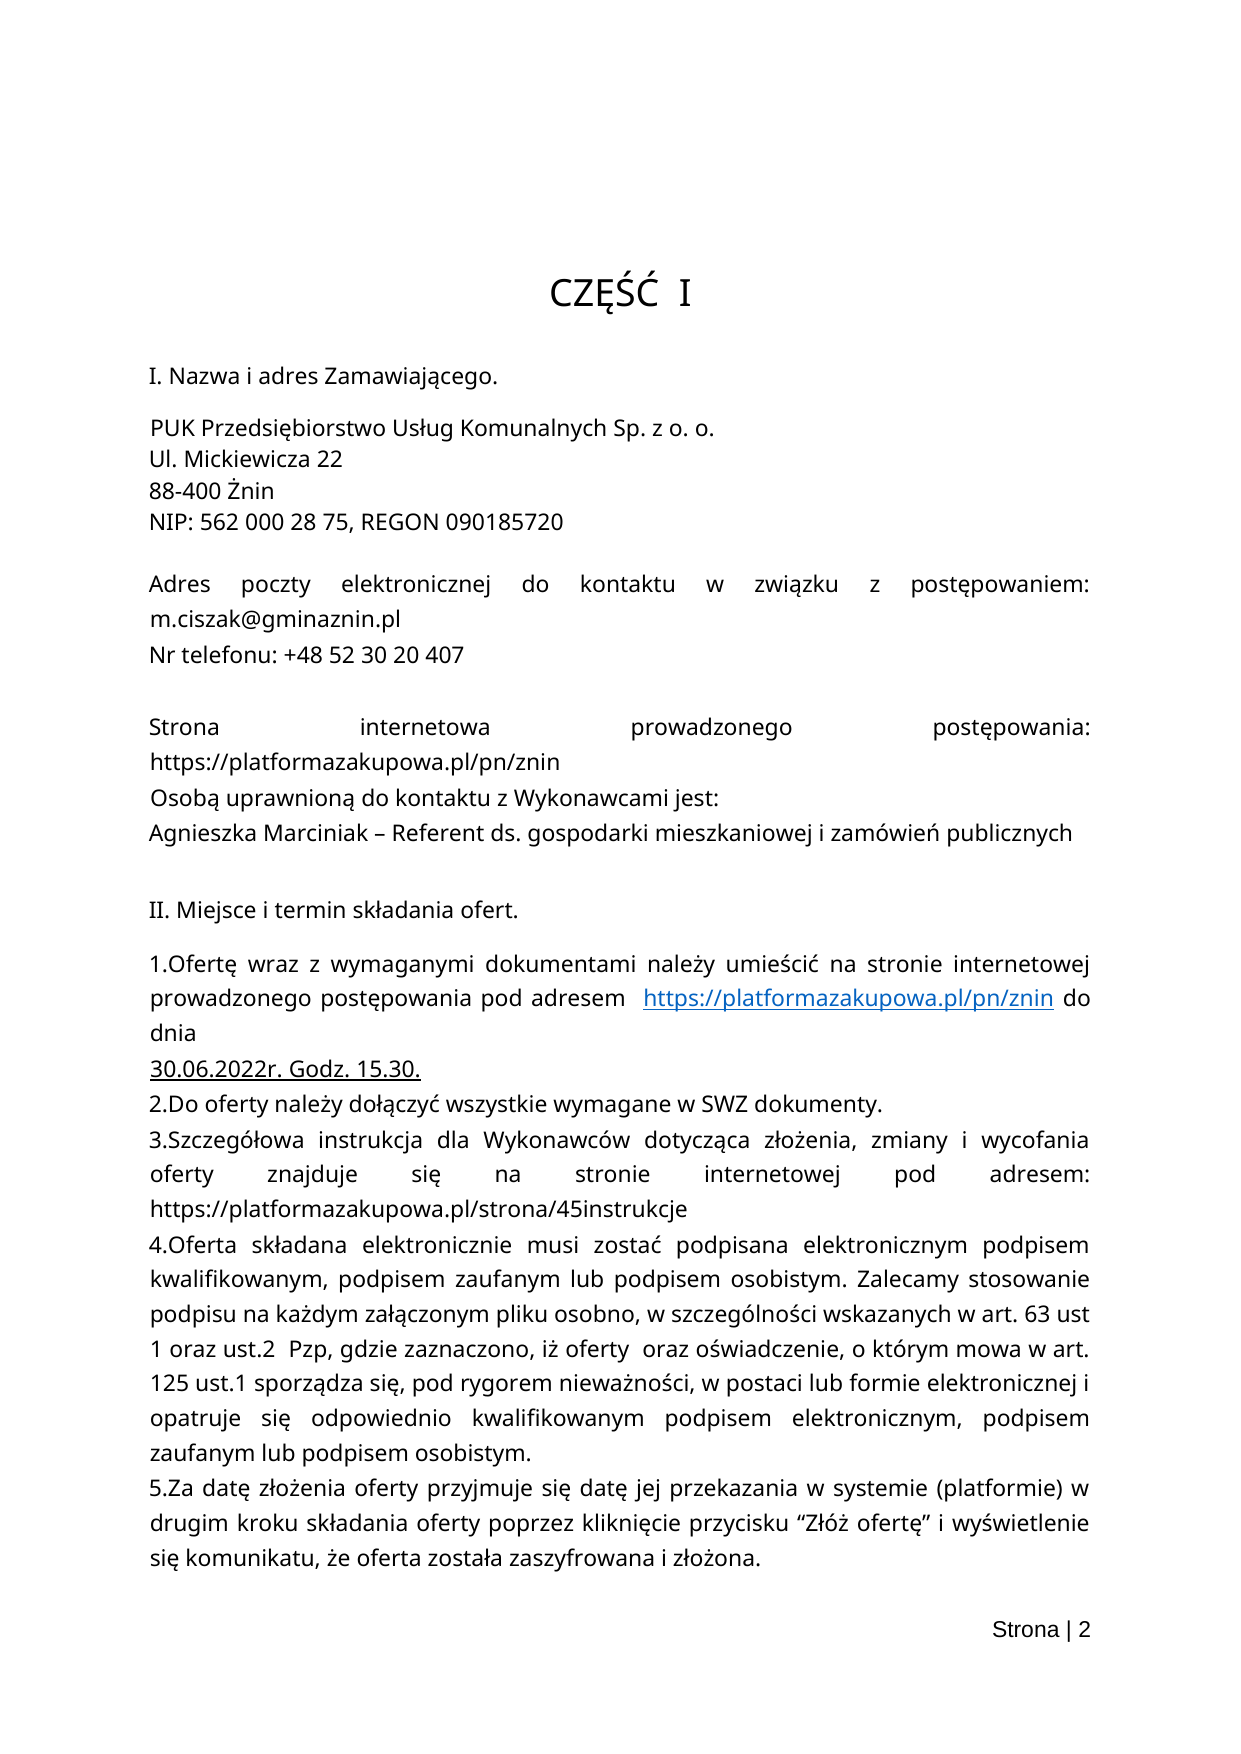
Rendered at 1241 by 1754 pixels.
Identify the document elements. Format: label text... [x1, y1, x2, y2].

text Ul. Mickiewicza 22 [148, 443, 386, 475]
text Agnieszka Marciniak – Referent ds. gospodarki mieszkaniowej i zamówień publicznych [148, 817, 1091, 848]
text I. Nazwa i adres Zamawiającego. [148, 360, 1091, 392]
subtitle CZĘŚĆ I [150, 267, 1090, 318]
text 3.Szczegółowa instrukcja dla Wykonawców dotycząca złożenia, zmiany i wycofania oferty znajduje się na stronie internetowej pod adresem: https://platformazakupowa.pl/strona/45instrukcje [148, 1124, 1091, 1224]
text Strona internetowa prowadzonego postępowania: https://platformazakupowa.pl/pn/znin [148, 711, 1091, 777]
text II. Miejsce i termin składania ofert. [148, 894, 1091, 926]
text NIP: 562 000 28 75, REGON 090185720 [148, 506, 1091, 537]
text 1.Ofertę wraz z wymaganymi dokumentami należy umieścić na stronie internetowej prowadzonego postępowania pod adresem https://platformazakupowa.pl/pn/znin do dnia [148, 948, 1091, 1048]
text 5.Za datę złożenia oferty przyjmuje się datę jej przekazania w systemie (platformie) w drugim kroku składania oferty poprzez kliknięcie przycisku “Złóż ofertę” i wyświetlenie się komunikatu, że oferta została zaszyfrowana i złożona. [148, 1472, 1091, 1573]
text Osobą uprawnioną do kontaktu z Wykonawcami jest: [150, 781, 1091, 813]
text Nr telefonu: +48 52 30 20 407 [148, 639, 1091, 670]
text 2.Do oferty należy dołączyć wszystkie wymagane w SWZ dokumenty. [148, 1088, 1091, 1119]
text 88-400 Żnin [148, 475, 1091, 506]
text PUK Przedsiębiorstwo Usług Komunalnych Sp. z o. o. [150, 412, 1091, 443]
text 4.Oferta składana elektronicznie musi zostać podpisana elektronicznym podpisem kwalifikowanym, podpisem zaufanym lub podpisem osobistym. Zalecamy stosowanie podpisu na każdym załączonym pliku osobno, w szczególności wskazanych w art. 63 ust 1 oraz ust.2 Pzp, gdzie zaznaczono, iż oferty oraz oświadczenie, o którym mowa w art. 125 ust.1 sporządza się, pod rygorem nieważności, w postaci lub formie elektronicznej i opatruje się odpowiednio kwalifikowanym podpisem elektronicznym, podpisem zaufanym lub podpisem osobistym. [148, 1228, 1091, 1468]
text Adres poczty elektronicznej do kontaktu w związku z postępowaniem: m.ciszak@gminaznin.pl [148, 568, 1091, 634]
text 30.06.2022r. Godz. 15.30. [150, 1052, 1091, 1084]
